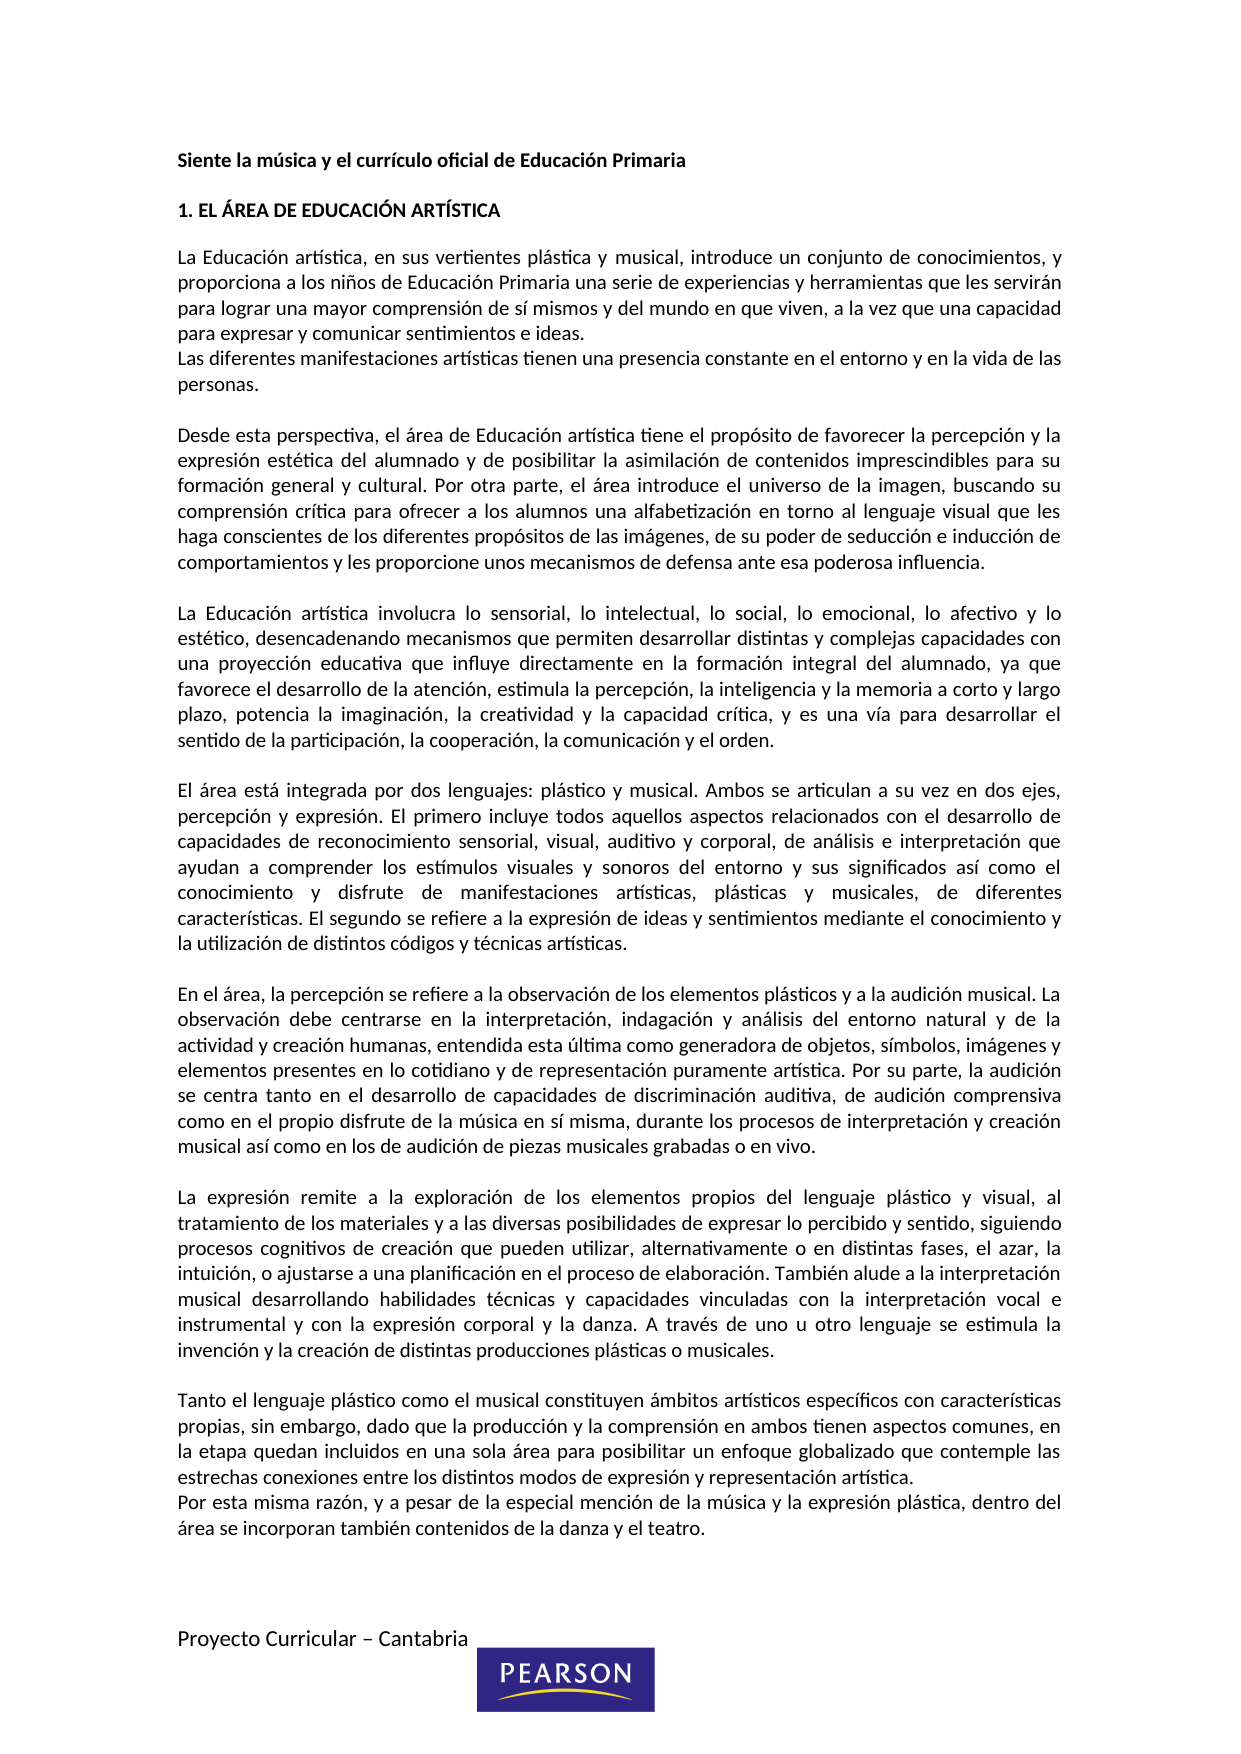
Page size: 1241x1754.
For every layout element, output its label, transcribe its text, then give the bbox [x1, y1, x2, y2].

text Desde esta perspectiva, el área de Educación artística tiene el propósito de favorecer la percepción y la expresión estética del alumnado y de posibilitar la asimilación de contenidos imprescindibles para su formación general y cultural. Por otra parte, el área introduce el universo de la imagen, buscando su comprensión crítica para ofrecer a los alumnos una alfabetización en torno al lenguaje visual que les haga conscientes de los diferentes propósitos de las imágenes, de su poder de seducción e inducción de comportamientos y les proporcione unos mecanismos de defensa ante esa poderosa influencia. [177, 422, 1063, 574]
text Siente la música y el currículo oficial de Educación Primaria [177, 148, 1063, 173]
text Tanto el lenguaje plástico como el musical constituyen ámbitos artísticos específicos con características propias, sin embargo, dado que la producción y la comprensión en ambos tienen aspectos comunes, en la etapa quedan incluidos en una sola área para posibilitar un enfoque globalizado que contemple las estrechas conexiones entre los distintos modos de expresión y representación artística. [177, 1388, 1063, 1489]
text En el área, la percepción se refiere a la observación de los elementos plásticos y a la audición musical. La observación debe centrarse en la interpretación, indagación y análisis del entorno natural y de la actividad y creación humanas, entendida esta última como generadora de objetos, símbolos, imágenes y elementos presentes en lo cotidiano y de representación puramente artística. Por su parte, la audición se centra tanto en el desarrollo de capacidades de discriminación auditiva, de audición comprensiva como en el propio disfrute de la música en sí misma, durante los procesos de interpretación y creación musical así como en los de audición de piezas musicales grabadas o en vivo. [177, 981, 1063, 1159]
text Por esta misma razón, y a pesar de la especial mención de la música y la expresión plástica, dentro del área se incorporan también contenidos de la danza y el teatro. [177, 1489, 1063, 1540]
list 1. EL ÁREA DE EDUCACIÓN ARTÍSTICA [177, 198, 1063, 223]
text Las diferentes manifestaciones artísticas tienen una presencia constante en el entorno y en la vida de las personas. [177, 346, 1063, 396]
text La Educación artística involucra lo sensorial, lo intelectual, lo social, lo emocional, lo afectivo y lo estético, desencadenando mecanismos que permiten desarrollar distintas y complejas capacidades con una proyección educativa que influye directamente en la formación integral del alumnado, ya que favorece el desarrollo de la atención, estimula la percepción, la inteligencia y la memoria a corto y largo plazo, potencia la imaginación, la creatividad y la capacidad crítica, y es una vía para desarrollar el sentido de la participación, la cooperación, la comunicación y el orden. [177, 600, 1063, 752]
text La expresión remite a la exploración de los elementos propios del lenguaje plástico y visual, al tratamiento de los materiales y a las diversas posibilidades de expresar lo percibido y sentido, siguiendo procesos cognitivos de creación que pueden utilizar, alternativamente o en distintas fases, el azar, la intuición, o ajustarse a una planificación en el proceso de elaboración. También alude a la interpretación musical desarrollando habilidades técnicas y capacidades vinculadas con la interpretación vocal e instrumental y con la expresión corporal y través de uno u otro lenguaje se estimula la invención y la creación de distintas producciones plásticas o musicales. [177, 1184, 1063, 1362]
picture [470, 1643, 661, 1717]
text El área está integrada por dos lenguajes: plástico y musical. Ambos se articulan a su vez en dos ejes, percepción y expresión. El primero incluye todos aquellos aspectos relacionados con el desarrollo de capacidades de reconocimiento sensorial, visual, auditivo y corporal, de análisis e interpretación que ayudan a comprender los estímulos visuales y sonoros del entorno y sus significados así como el conocimiento y disfrute de manifestaciones artísticas, plásticas y musicales, de diferentes características. El segundo se refiere a la expresión de ideas y sentimientos mediante el conocimiento y la utilización de distintos códigos y técnicas artísticas. [177, 778, 1063, 956]
text La Educación artística, en sus vertientes plástica y musical, introduce un conjunto de conocimientos, y proporciona a los niños de Educación Primaria una serie de experiencias y herramientas que les servirán para lograr una mayor comprensión de sí mismos y del mundo en que viven, a la vez que una capacidad para expresar y comunicar sentimientos e ideas. [177, 244, 1063, 346]
